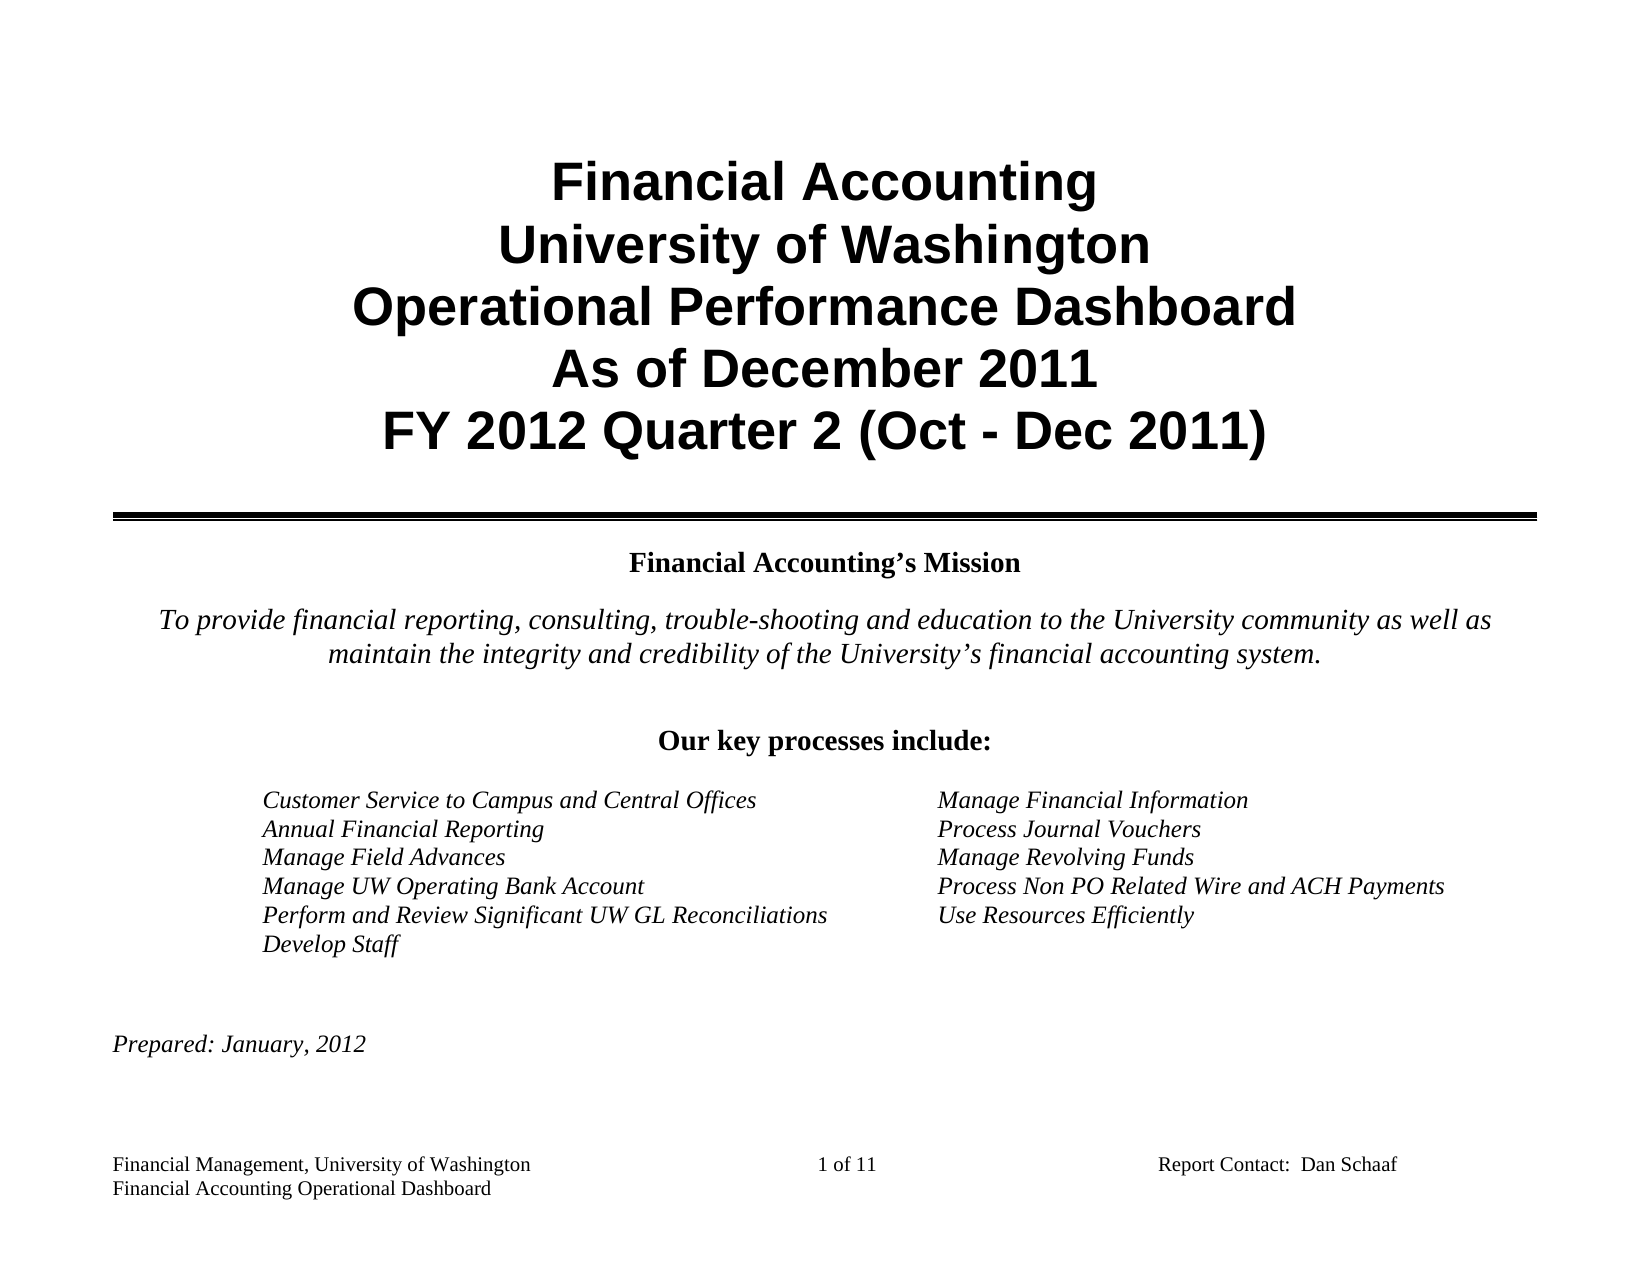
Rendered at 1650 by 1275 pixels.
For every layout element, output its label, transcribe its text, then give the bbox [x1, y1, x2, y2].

text Manage Field Advances Manage Revolving Funds [112, 842, 1537, 871]
text Develop Staff [187, 929, 1537, 957]
text FY 2012 Quarter 2 (Oct - Dec 2011) [112, 399, 1537, 461]
text Customer Service to Campus and Central Offices Manage Financial Information [187, 785, 1537, 814]
text To provide financial reporting, consulting, trouble-shooting and education to the University community as well as maintain the integrity and credibility of the University’s financial accounting system. [112, 603, 1537, 670]
text Manage UW Operating Bank Account Process Non PO Related Wire and ACH Payments [112, 871, 1537, 900]
text Operational Performance Dashboard [112, 274, 1537, 337]
text Financial Accounting’s Mission [112, 545, 1537, 579]
text Perform and Review Significant UW GL Reconciliations Use Resources Efficiently [112, 900, 1537, 929]
text As of December 2011 [112, 337, 1537, 399]
text Prepared: January, 2012 [112, 1029, 1537, 1058]
text Financial Accounting [112, 150, 1537, 212]
text Annual Financial Reporting Process Journal Vouchers [187, 814, 1537, 842]
text Our key processes include: [112, 723, 1537, 756]
